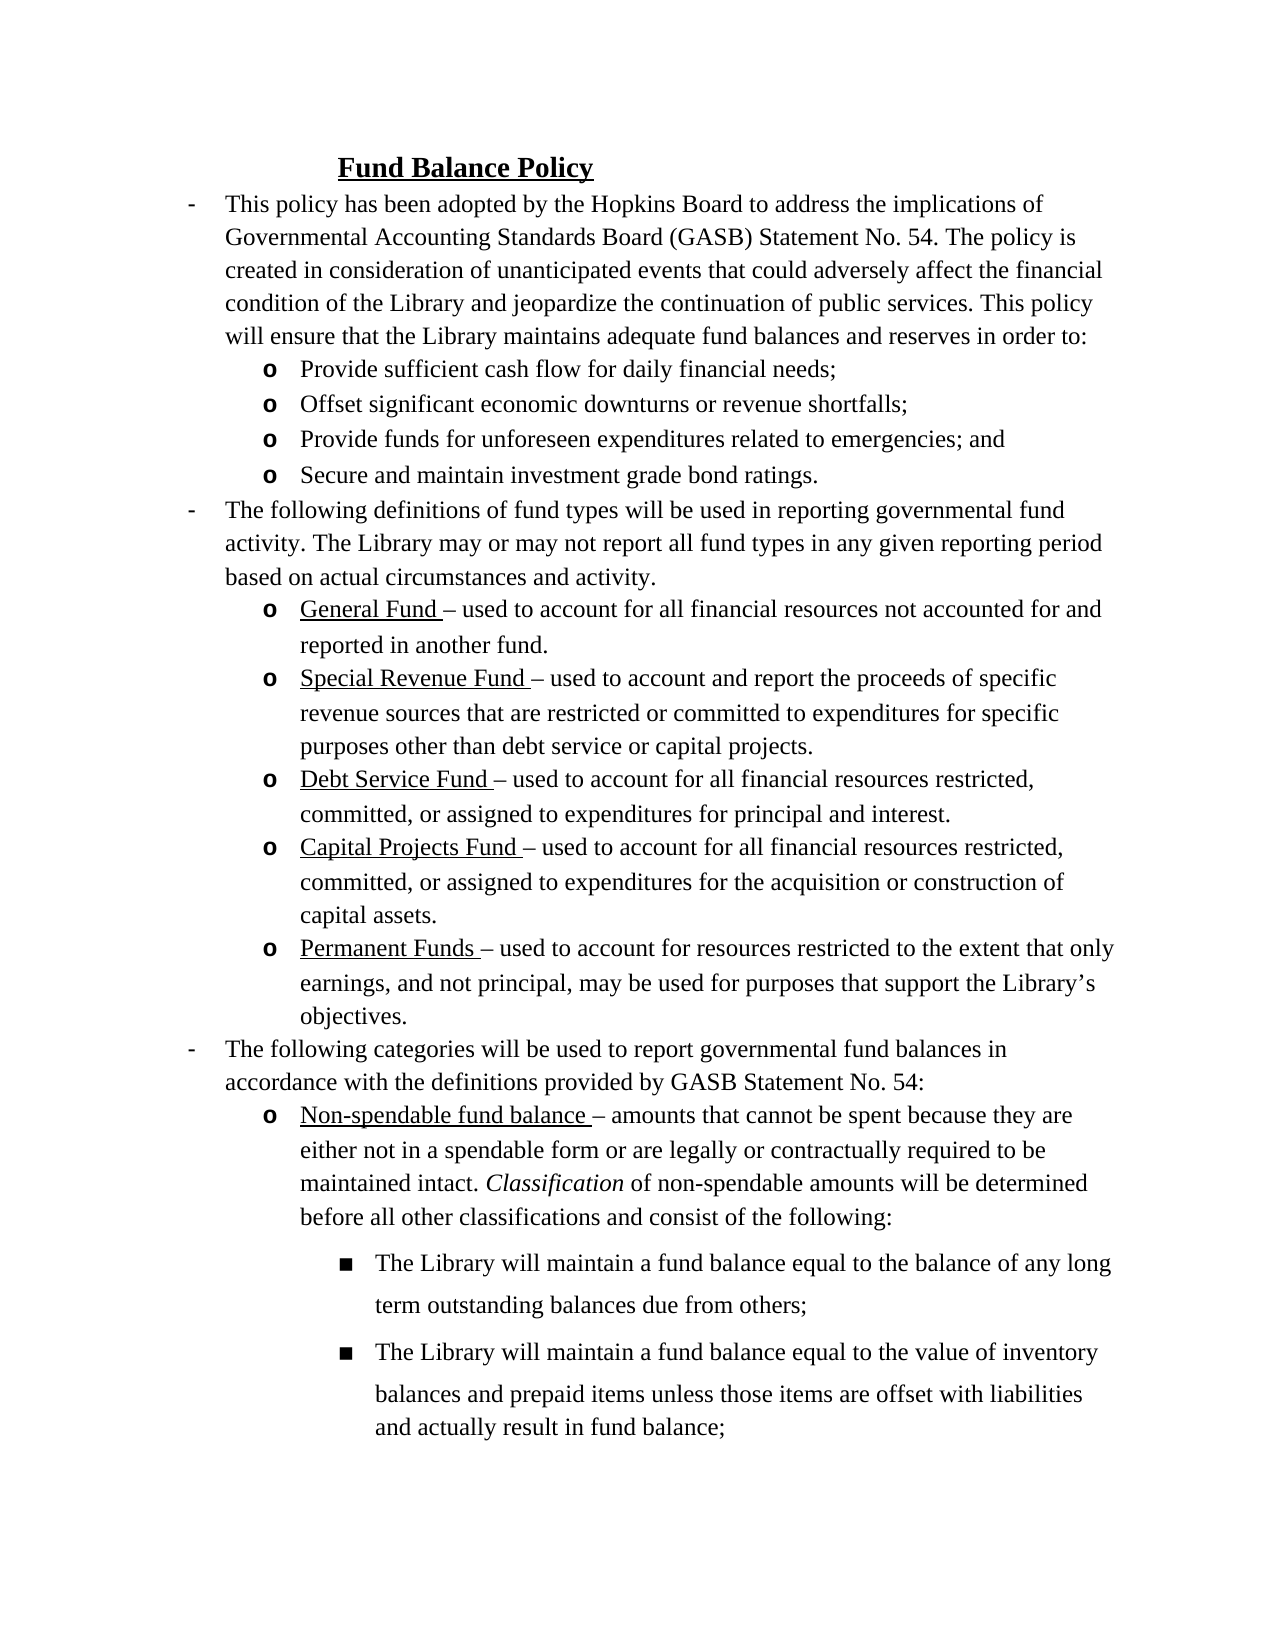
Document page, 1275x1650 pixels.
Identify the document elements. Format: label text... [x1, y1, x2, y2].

list The Library will maintain a fund balance equal to the balance of any long term outstanding balances due from others; [337, 1234, 1125, 1319]
text Fund Balance Policy [337, 150, 1125, 183]
list Capital Projects Fund – used to account for all financial resources restricted, committed, or assigned to expenditures for the acquisition or construction of capital assets. [262, 832, 1125, 929]
list The following categories will be used to report governmental fund balances in accordance with the definitions provided by GASB Statement No. 54: [187, 1034, 1125, 1096]
list Secure and maintain investment grade bond ratings. [262, 460, 1125, 491]
list Offset significant economic downturns or revenue shortfalls; [262, 389, 1125, 420]
list General Fund – used to account for all financial resources not accounted for and reported in another fund. [262, 594, 1125, 658]
list Provide sufficient cash flow for daily financial needs; [262, 354, 1125, 384]
list Permanent Funds – used to account for resources restricted to the extent that only earnings, and not principal, may be used for purposes that support the Library’s objectives. [262, 933, 1125, 1030]
list This policy has been adopted by the Hopkins Board to address the implications of Governmental Accounting Standards Board (GASB) Statement No. 54. The policy is created in consideration of unanticipated events that could adversely affect the financial condition of the Library and jeopardize the continuation of public services. This policy will ensure that the Library maintains adequate fund balances and reserves in order to: [187, 188, 1125, 349]
list Provide funds for unforeseen expenditures related to emergencies; and [262, 424, 1125, 455]
list Non-spendable fund balance – amounts that cannot be spent because they are either not in a spendable form or are legally or contractually required to be maintained intact. Classification of non-spendable amounts will be determined before all other classifications and consist of the following: [262, 1100, 1125, 1230]
list Special Revenue Fund – used to account and report the proceeds of specific revenue sources that are restricted or committed to expenditures for specific purposes other than debt service or capital projects. [262, 663, 1125, 759]
list Debt Service Fund – used to account for all financial resources restricted, committed, or assigned to expenditures for principal and interest. [262, 764, 1125, 828]
list The Library will maintain a fund balance equal to the value of inventory balances and prepaid items unless those items are offset with liabilities and actually result in fund balance; [337, 1323, 1125, 1440]
list The following definitions of fund types will be used in reporting governmental fund activity. The Library may or may not report all fund types in any given reporting period based on actual circumstances and activity. [187, 495, 1125, 590]
